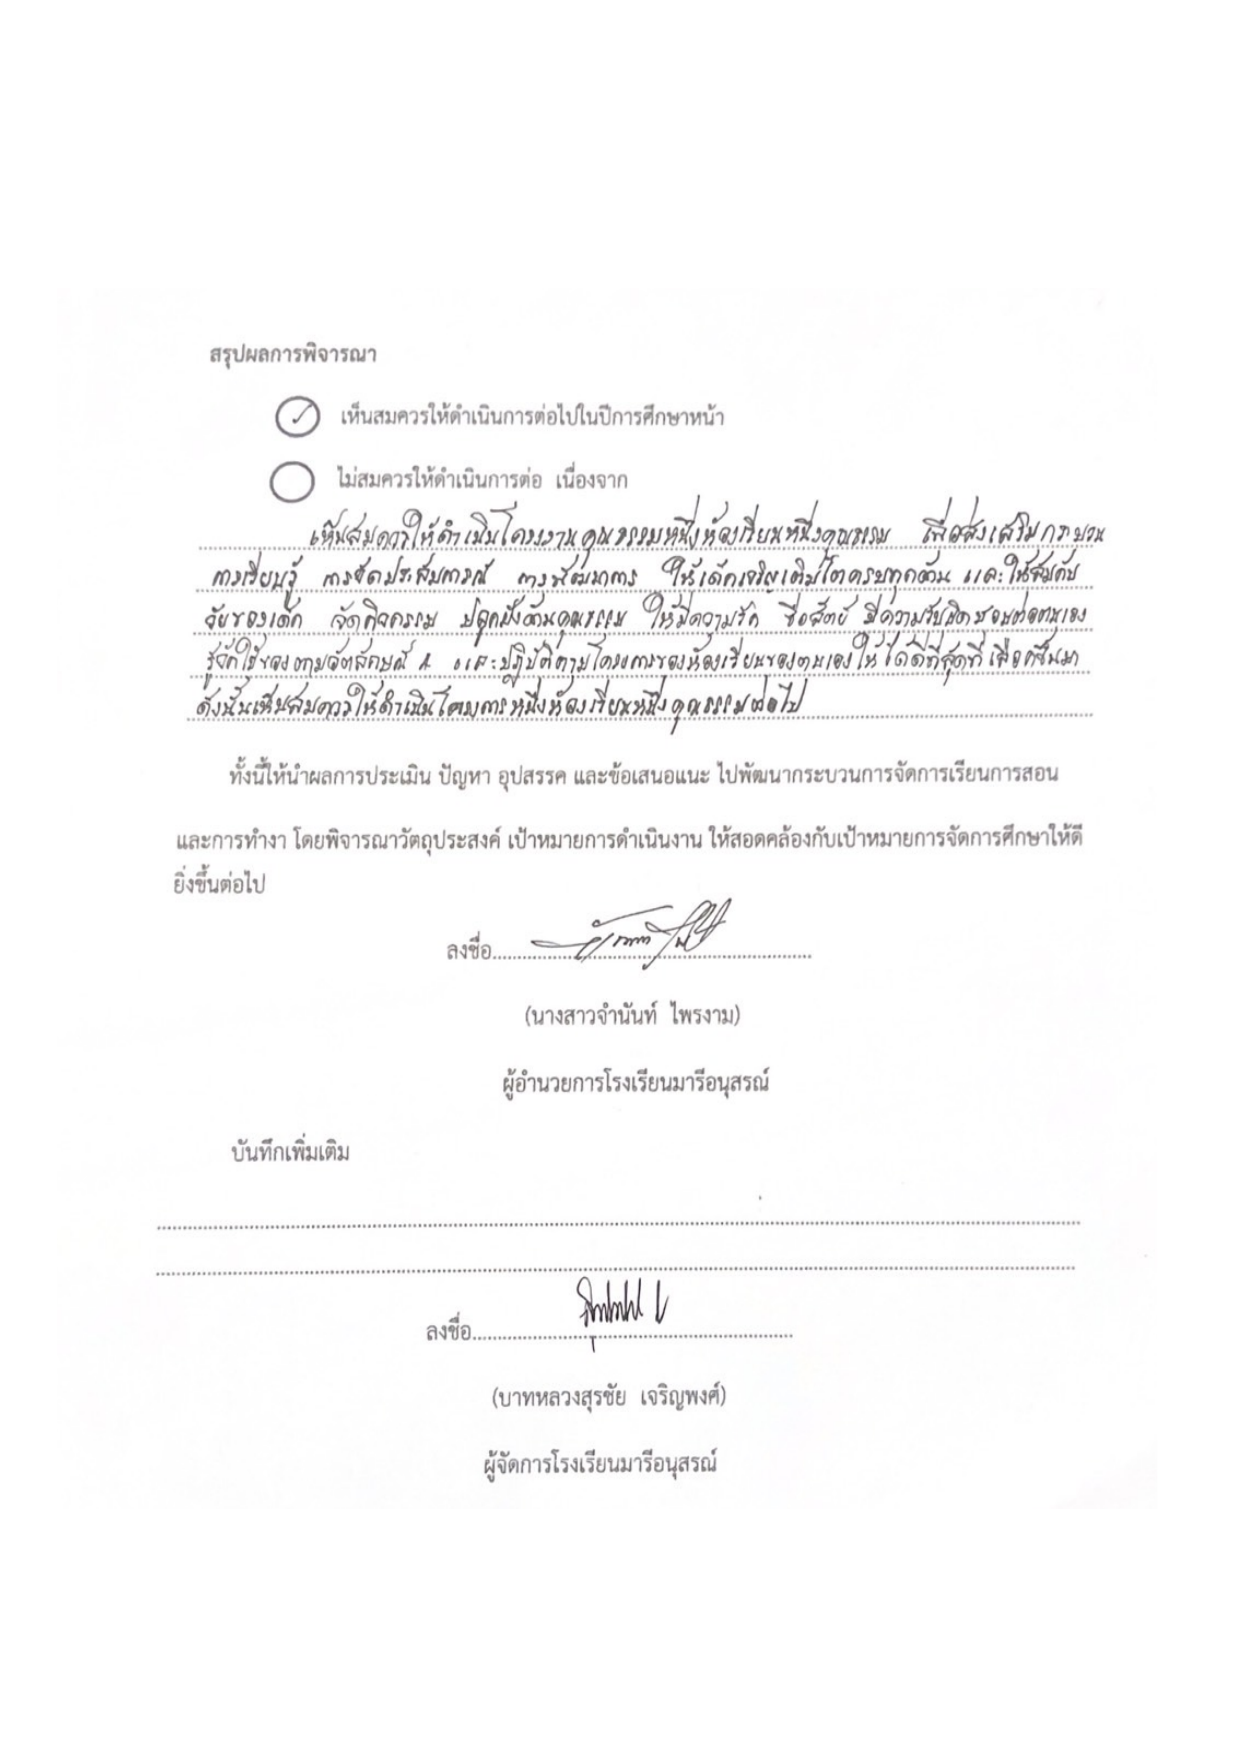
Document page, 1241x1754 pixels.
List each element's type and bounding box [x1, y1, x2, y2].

picture [56, 288, 1158, 1509]
